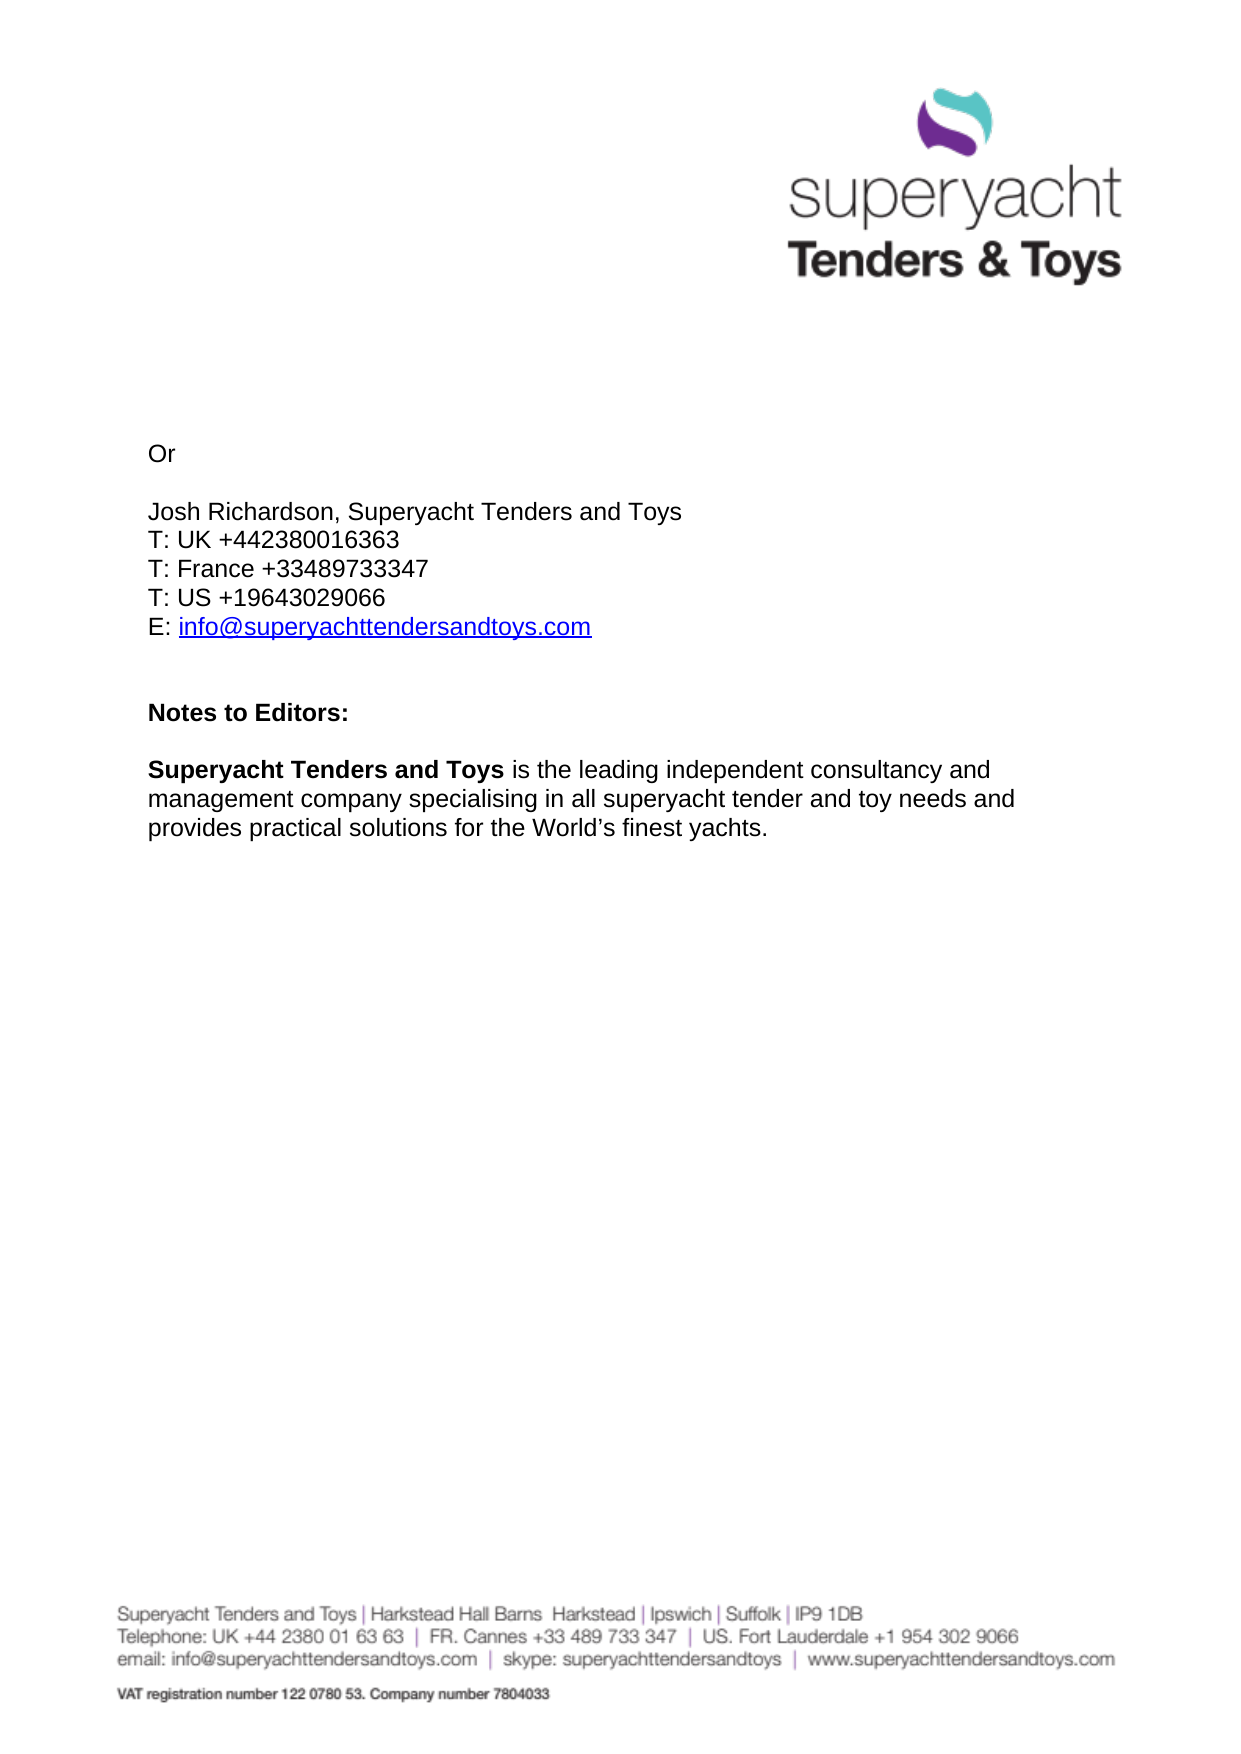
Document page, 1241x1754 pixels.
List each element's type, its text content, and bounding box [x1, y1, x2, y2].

text Superyacht Tenders and Toys is the leading independent consultancy and management company specialising in all superyacht tender and toy needs and provides practical solutions for the World’s finest yachts. [148, 755, 1064, 842]
text Notes to Editors: [148, 698, 1064, 727]
text T: France +33489733347 [148, 554, 1064, 583]
text Josh Richardson, Superyacht Tenders and Toys [148, 497, 1064, 525]
text Or [148, 439, 1064, 468]
text T: UK +442380016363 [148, 525, 1064, 554]
text E: info@superyachttendersandtoys.com [148, 612, 1064, 640]
text T: US +19643029066 [148, 583, 1064, 612]
